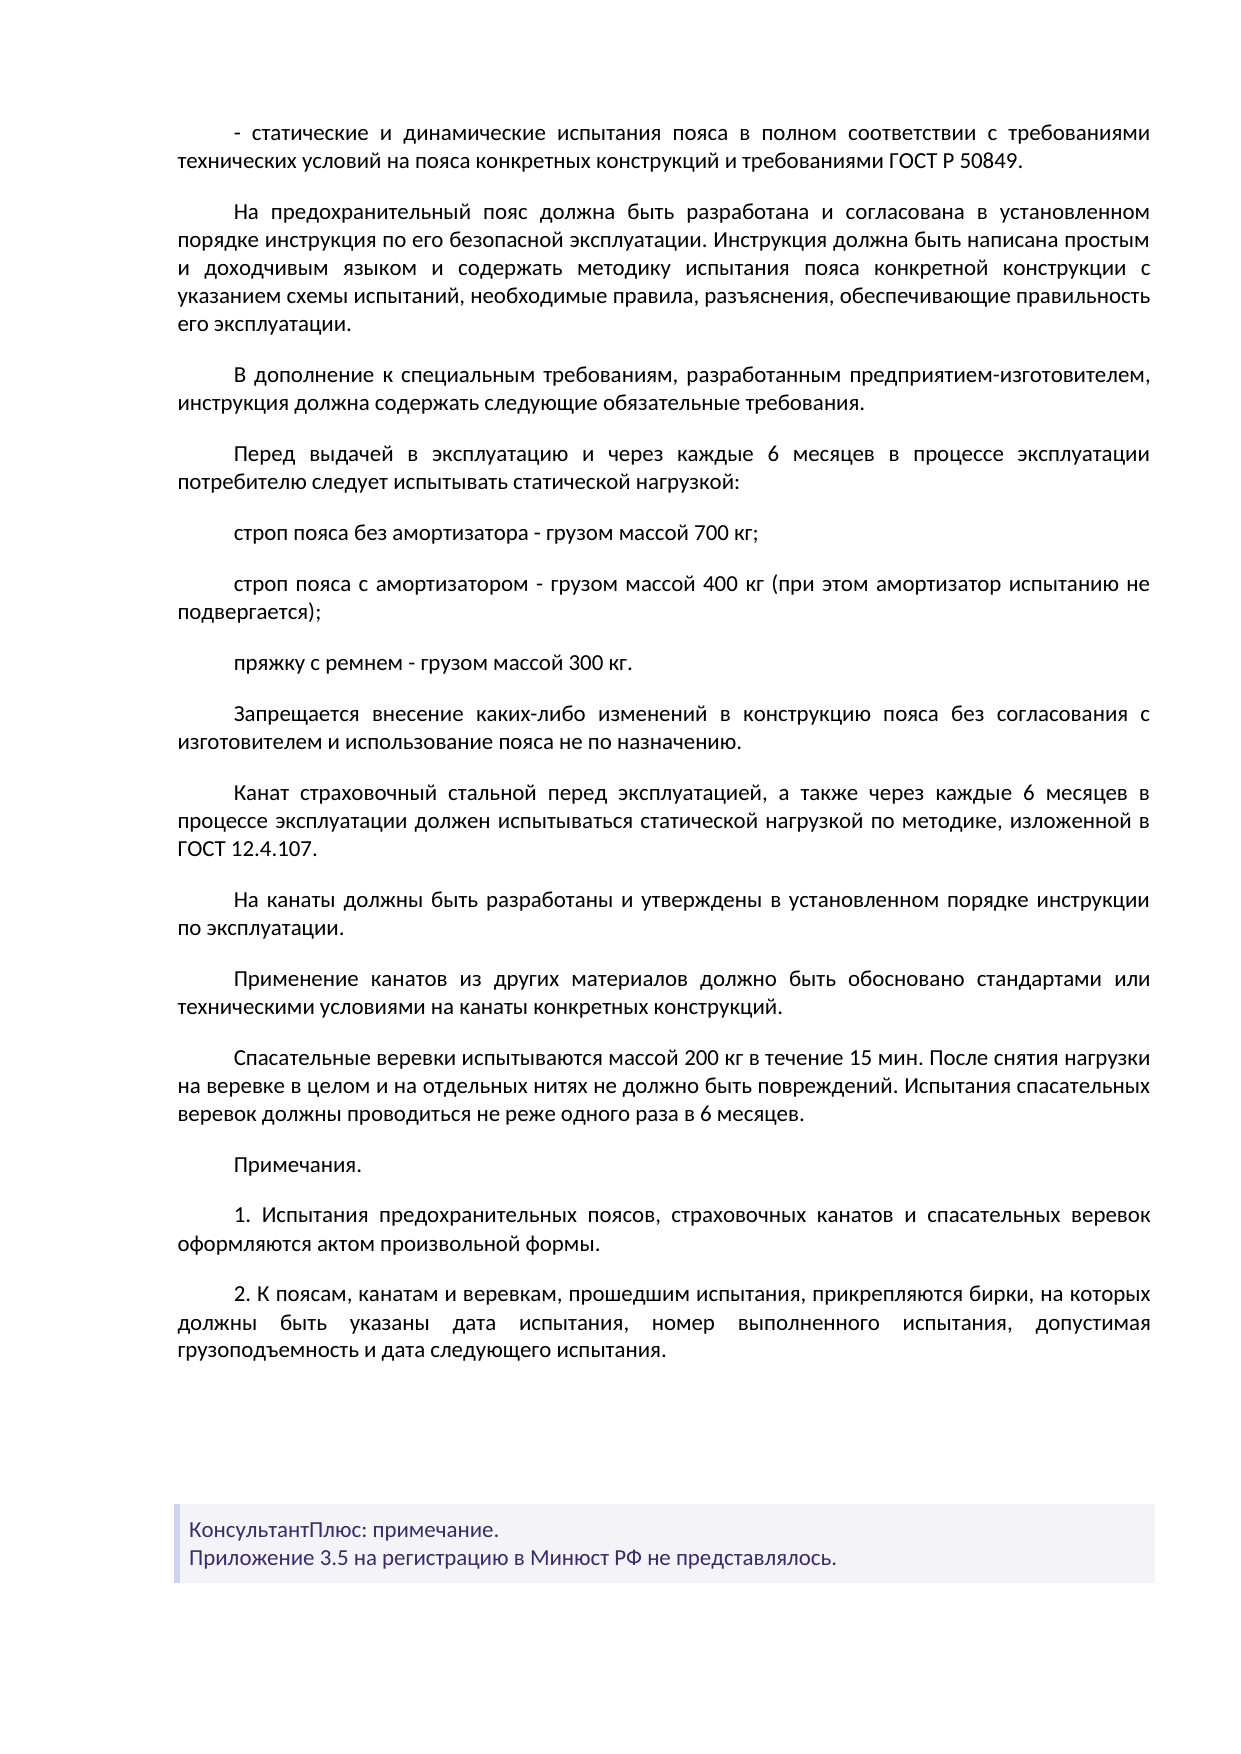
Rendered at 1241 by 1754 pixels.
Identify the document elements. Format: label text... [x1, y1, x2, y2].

text - статические и динамические испытания пояса в полном соответствии с требованиями технических условий на пояса конкретных конструкций и требованиями ГОСТ Р 50849. [177, 118, 1152, 174]
text В дополнение к специальным требованиям, разработанным предприятием-изготовителем, инструкция должна содержать следующие обязательные требования. [177, 360, 1152, 416]
text пряжку с ремнем - грузом массой 300 кг. [177, 648, 1152, 676]
text На предохранительный пояс должна быть разработана и согласована в установленном порядке инструкция по его безопасной эксплуатации. Инструкция должна быть написана простым и доходчивым языком и содержать методику испытания пояса конкретной конструкции с указанием схемы испытаний, необходимые правила, разъяснения, обеспечивающие правильность его эксплуатации. [177, 197, 1152, 337]
text Канат страховочный стальной перед эксплуатацией, а также через каждые 6 месяцев в процессе эксплуатации должен испытываться статической нагрузкой по методике, изложенной в ГОСТ 12.4.107. [177, 778, 1152, 862]
text строп пояса без амортизатора - грузом массой 700 кг; [177, 518, 1152, 546]
text Перед выдачей в эксплуатацию и через каждые 6 месяцев в процессе эксплуатации потребителю следует испытывать статической нагрузкой: [177, 439, 1152, 495]
text На канаты должны быть разработаны и утверждены в установленном порядке инструкции по эксплуатации. [177, 885, 1152, 941]
text Примечания. [177, 1150, 1152, 1178]
text строп пояса с амортизатором - грузом массой 400 кг (при этом амортизатор испытанию не подвергается); [177, 569, 1152, 625]
table_header КонсультантПлюс: примечание. Приложение 3.5 на регистрацию в Минюст РФ не представлялось. [180, 1504, 1149, 1583]
text 1. Испытания предохранительных поясов, страховочных канатов и спасательных веревок оформляются актом произвольной формы. [177, 1201, 1152, 1257]
text Применение канатов из других материалов должно быть обосновано стандартами или техническими условиями на канаты конкретных конструкций. [177, 964, 1152, 1020]
text Спасательные веревки испытываются массой 200 кг в течение 15 мин. После снятия нагрузки на веревке в целом и на отдельных нитях не должно быть повреждений. Испытания спасательных веревок должны проводиться не реже одного раза в 6 месяцев. [177, 1043, 1152, 1127]
text 2. К поясам, канатам и веревкам, прошедшим испытания, прикрепляются бирки, на которых должны быть указаны дата испытания, номер выполненного испытания, допустимая грузоподъемность и дата следующего испытания. [177, 1279, 1152, 1364]
text Запрещается внесение каких-либо изменений в конструкцию пояса без согласования с изготовителем и использование пояса не по назначению. [177, 699, 1152, 755]
